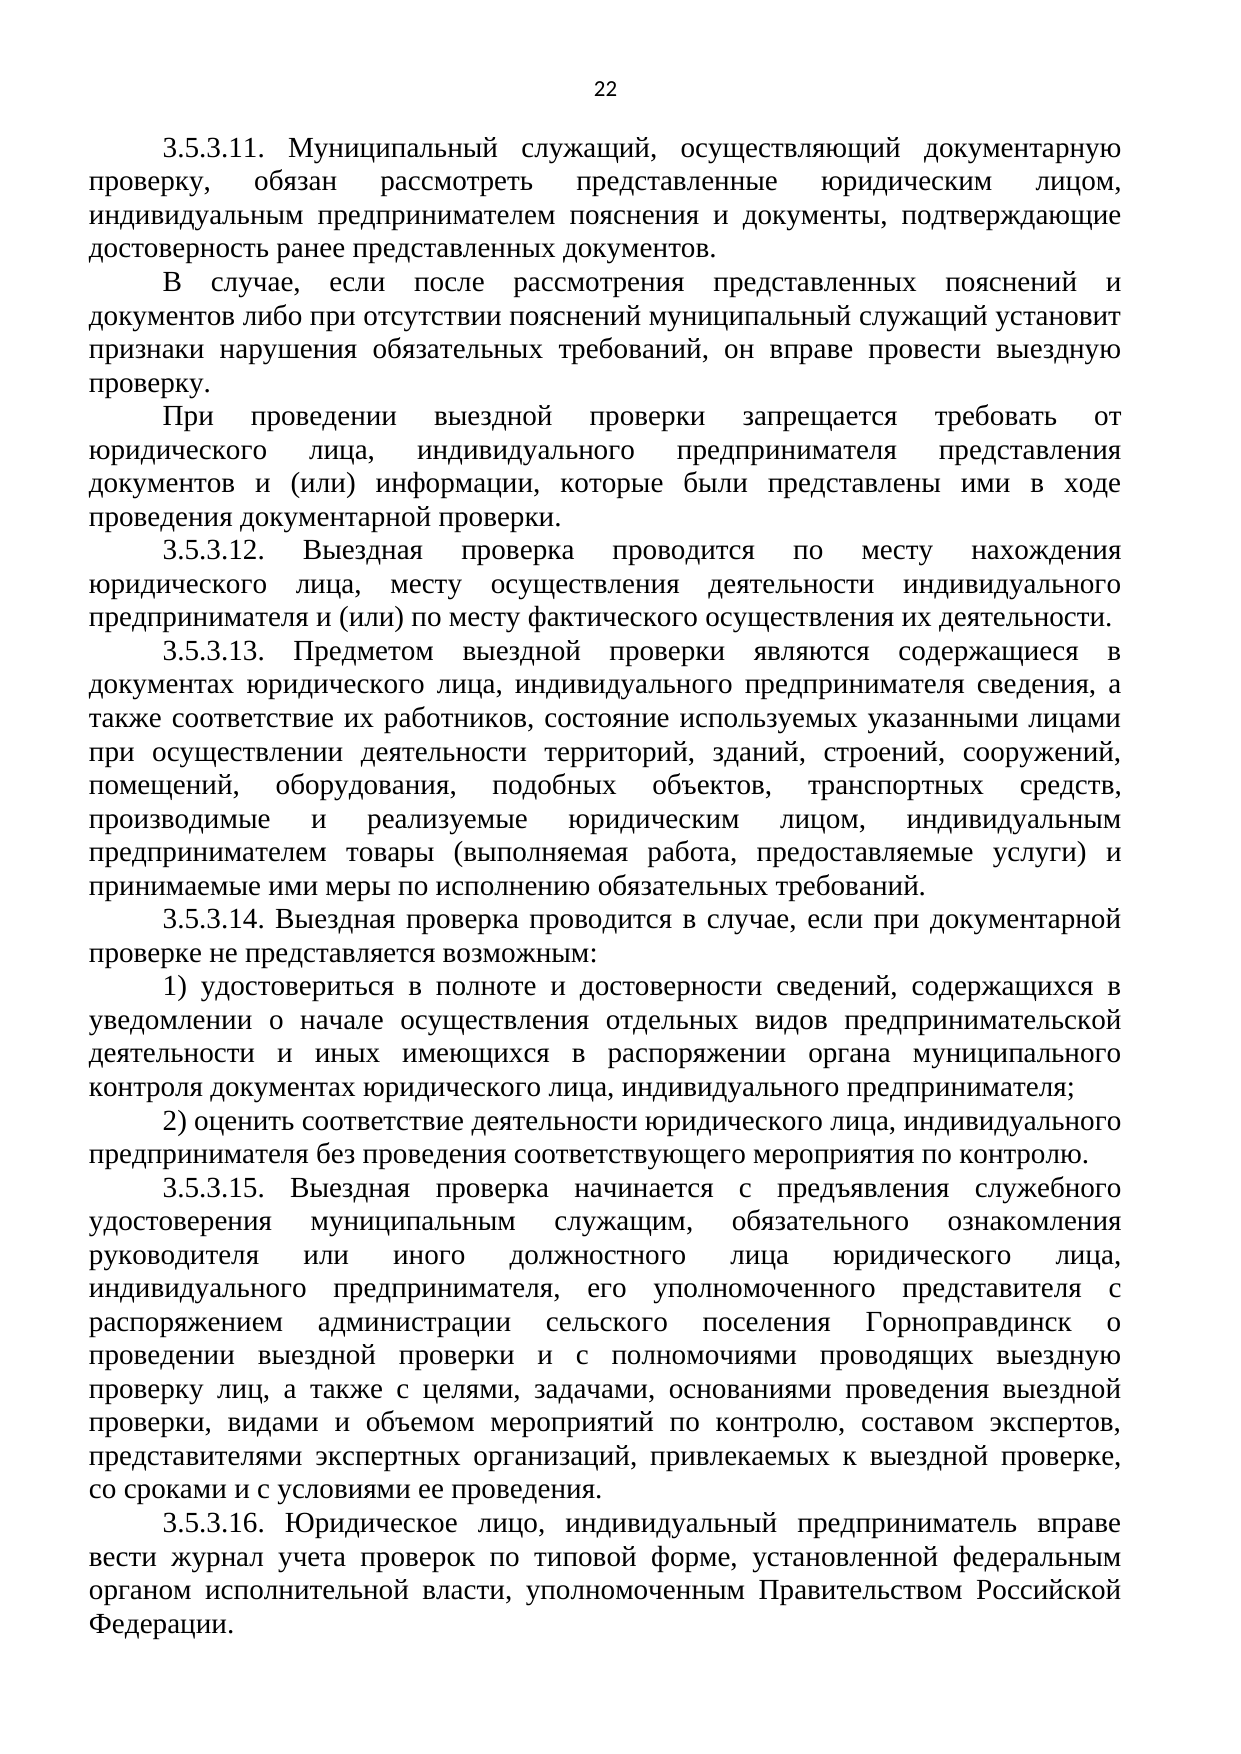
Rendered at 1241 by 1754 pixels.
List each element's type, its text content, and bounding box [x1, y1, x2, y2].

text 2) оценить соответствие деятельности юридического лица, индивидуального предпринимателя без проведения соответствующего мероприятия по контролю. [89, 1103, 1122, 1170]
text При проведении выездной проверки запрещается требовать от юридического лица, индивидуального предпринимателя представления документов и (или) информации, которые были представлены ими в ходе проведения документарной проверки. [89, 398, 1122, 532]
text 3.5.3.16. Юридическое лицо, индивидуальный предприниматель вправе вести журнал учета проверок по типовой форме, установленной федеральным органом исполнительной власти, уполномоченным Правительством Российской Федерации. [89, 1505, 1122, 1639]
text 3.5.3.15. Выездная проверка начинается с предъявления служебного удостоверения муниципальным служащим, обязательного ознакомления руководителя или иного должностного лица юридического лица, индивидуального предпринимателя, его уполномоченного представителя с распоряжением администрации сельского поселения Горноправдинск о проведении выездной проверки и с полномочиями проводящих выездную проверку лиц, а также с целями, задачами, основаниями проведения выездной проверки, видами и объемом мероприятий по контролю, составом экспертов, представителями экспертных организаций, привлекаемых к выездной проверке, со сроками и с условиями ее проведения. [89, 1170, 1122, 1505]
text 3.5.3.12. Выездная проверка проводится по месту нахождения юридического лица, месту осуществления деятельности индивидуального предпринимателя и (или) по месту фактического осуществления их деятельности. [89, 532, 1122, 633]
text В случае, если после рассмотрения представленных пояснений и документов либо при отсутствии пояснений муниципальный служащий установит признаки нарушения обязательных требований, он вправе провести выездную проверку. [89, 264, 1122, 398]
text 3.5.3.11. Муниципальный служащий, осуществляющий документарную проверку, обязан рассмотреть представленные юридическим лицом, индивидуальным предпринимателем пояснения и документы, подтверждающие достоверность ранее представленных документов. [89, 130, 1122, 264]
text 3.5.3.13. Предметом выездной проверки являются содержащиеся в документах юридического лица, индивидуального предпринимателя сведения, а также соответствие их работников, состояние используемых указанными лицами при осуществлении деятельности территорий, зданий, строений, сооружений, помещений, оборудования, подобных объектов, транспортных средств, производимые и реализуемые юридическим лицом, индивидуальным предпринимателем товары (выполняемая работа, предоставляемые услуги) и принимаемые ими меры по исполнению обязательных требований. [89, 633, 1122, 901]
text 3.5.3.14. Выездная проверка проводится в случае, если при документарной проверке не представляется возможным: [89, 901, 1122, 968]
text 1) удостовериться в полноте и достоверности сведений, содержащихся в уведомлении о начале осуществления отдельных видов предпринимательской деятельности и иных имеющихся в распоряжении органа муниципального контроля документах юридического лица, индивидуального предпринимателя; [89, 968, 1122, 1103]
